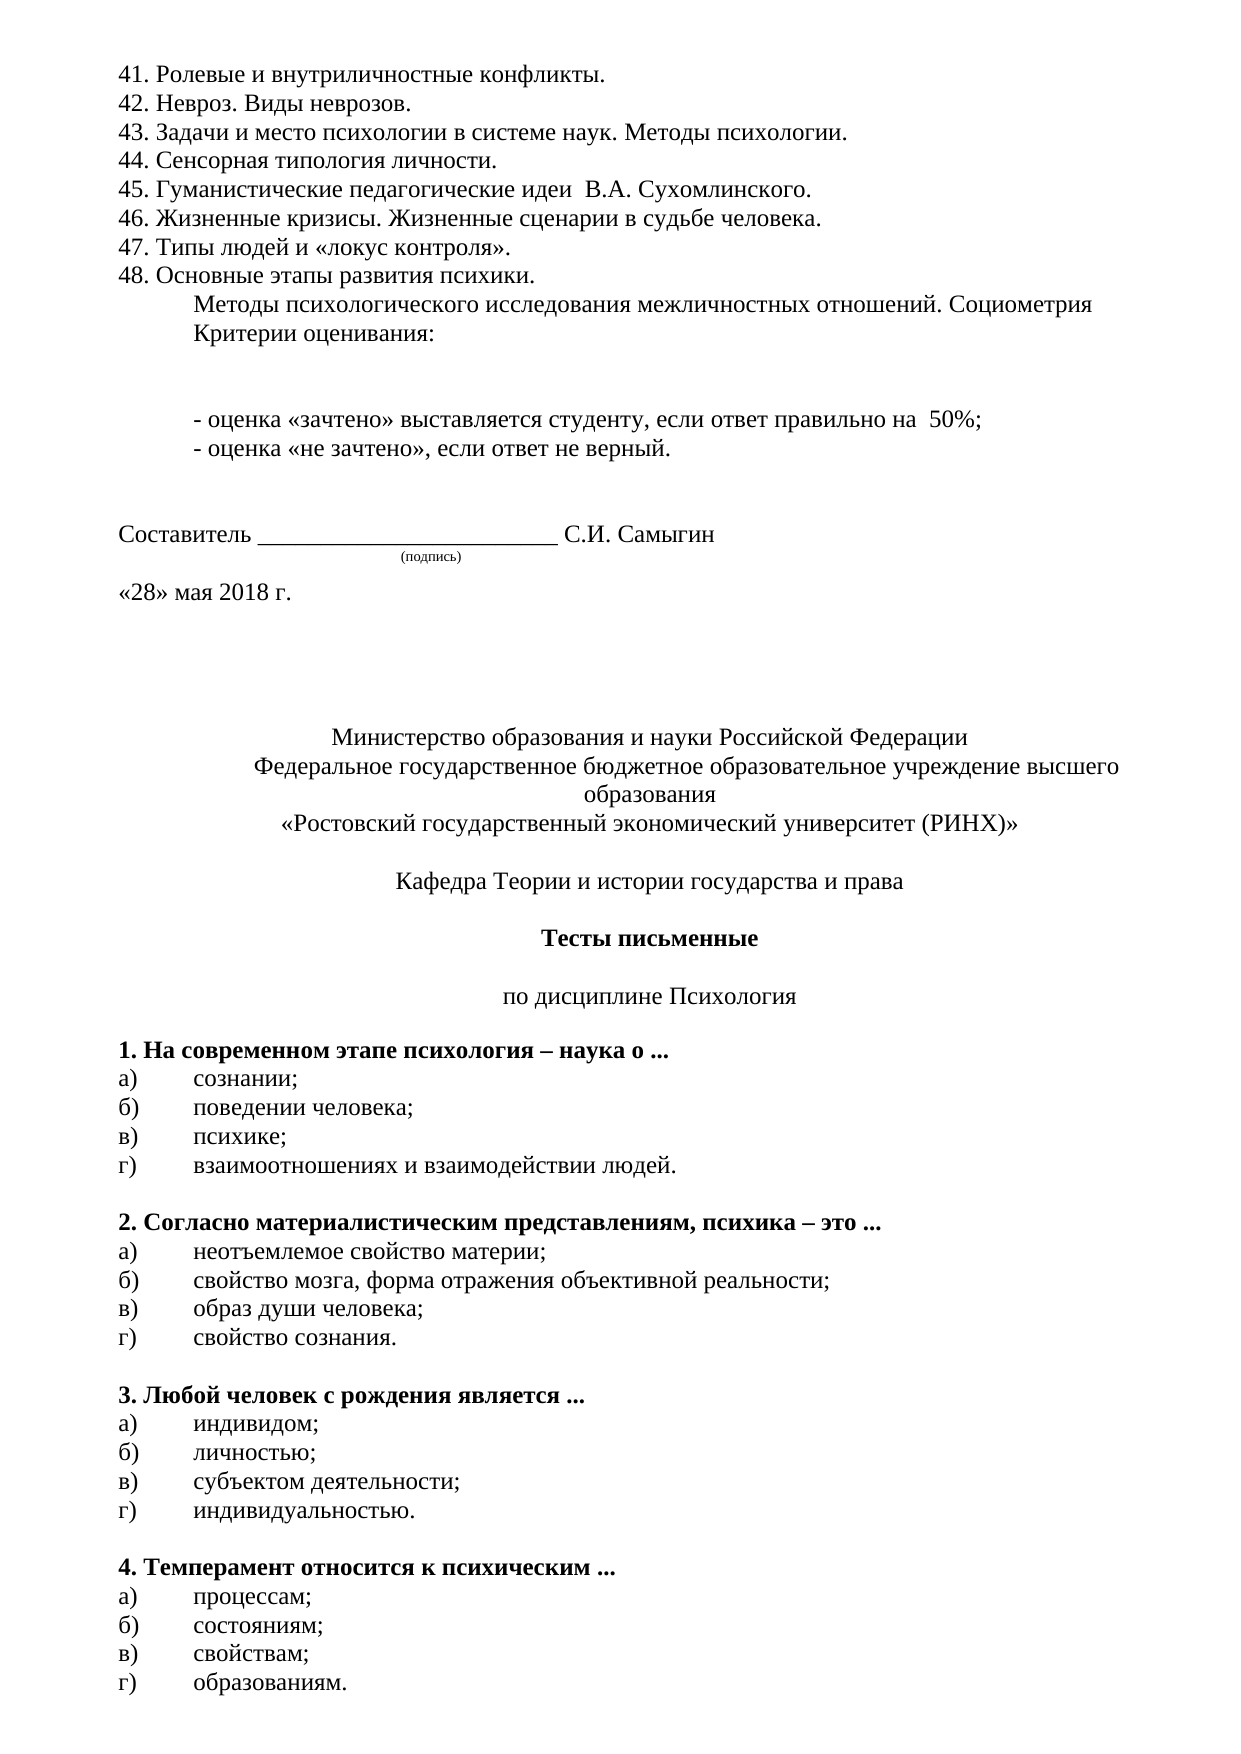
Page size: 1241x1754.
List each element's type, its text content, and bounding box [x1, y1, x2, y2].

text а) сознании; [118, 1063, 1181, 1092]
text г) индивидуальностью. [118, 1495, 1181, 1523]
text б) свойство мозга, форма отражения объективной реальности; [118, 1265, 1181, 1293]
text г) свойство сознания. [118, 1322, 1181, 1351]
text 3. Любой человек с рождения является ... [118, 1380, 1181, 1408]
text Составитель ________________________ С.И. Самыгин [118, 519, 1181, 548]
text Критерии оценивания: [193, 318, 1181, 347]
text (подпись) [118, 548, 1181, 577]
list Невроз. Виды неврозов. [118, 88, 1181, 117]
text в) субъектом деятельности; [118, 1466, 1181, 1495]
text Тесты письменные [118, 923, 1181, 952]
text «28» мая 2018 г. [118, 577, 1181, 605]
text в) образ души человека; [118, 1293, 1181, 1322]
list Гуманистические педагогические идеи В.А. Сухомлинского. [118, 174, 1181, 203]
text 4. Темперамент относится к психическим ... [118, 1552, 1181, 1581]
text 1. На современном этапе психология – наука о ... [118, 1035, 1181, 1063]
text а) процессам; [118, 1581, 1181, 1610]
list Задачи и место психологии в системе наук. Методы психологии. [118, 117, 1181, 145]
text 2. Согласно материалистическим представлениям, психика – это ... [118, 1207, 1181, 1236]
text г) взаимоотношениях и взаимодействии людей. [118, 1150, 1181, 1178]
text б) состояниям; [118, 1610, 1181, 1638]
list Жизненные кризисы. Жизненные сценарии в судьбе человека. [118, 203, 1181, 232]
text в) свойствам; [118, 1638, 1181, 1667]
list Сенсорная типология личности. [118, 145, 1181, 174]
text б) личностью; [118, 1437, 1181, 1466]
text Федеральное государственное бюджетное образовательное учреждение высшего образования [118, 751, 1181, 808]
text «Ростовский государственный экономический университет (РИНХ)» [118, 808, 1181, 837]
text по дисциплине Психология [118, 981, 1181, 1009]
text Методы психологического исследования межличностных отношений. Социометрия [193, 289, 1181, 318]
text - оценка «не зачтено», если ответ не верный. [193, 433, 1181, 462]
list Ролевые и внутриличностные конфликты. [118, 59, 1181, 88]
list Типы людей и «локус контроля». [118, 232, 1181, 260]
text а) неотъемлемое свойство материи; [118, 1236, 1181, 1265]
text - оценка «зачтено» выставляется студенту, если ответ правильно на 50%; [193, 404, 1181, 433]
text Кафедра Теории и истории государства и права [118, 866, 1181, 894]
text г) образованиям. [118, 1667, 1181, 1696]
text в) психике; [118, 1121, 1181, 1150]
text а) индивидом; [118, 1408, 1181, 1437]
list Основные этапы развития психики. [118, 260, 1181, 289]
text Министерство образования и науки Российской Федерации [118, 722, 1181, 751]
text б) поведении человека; [118, 1092, 1181, 1121]
